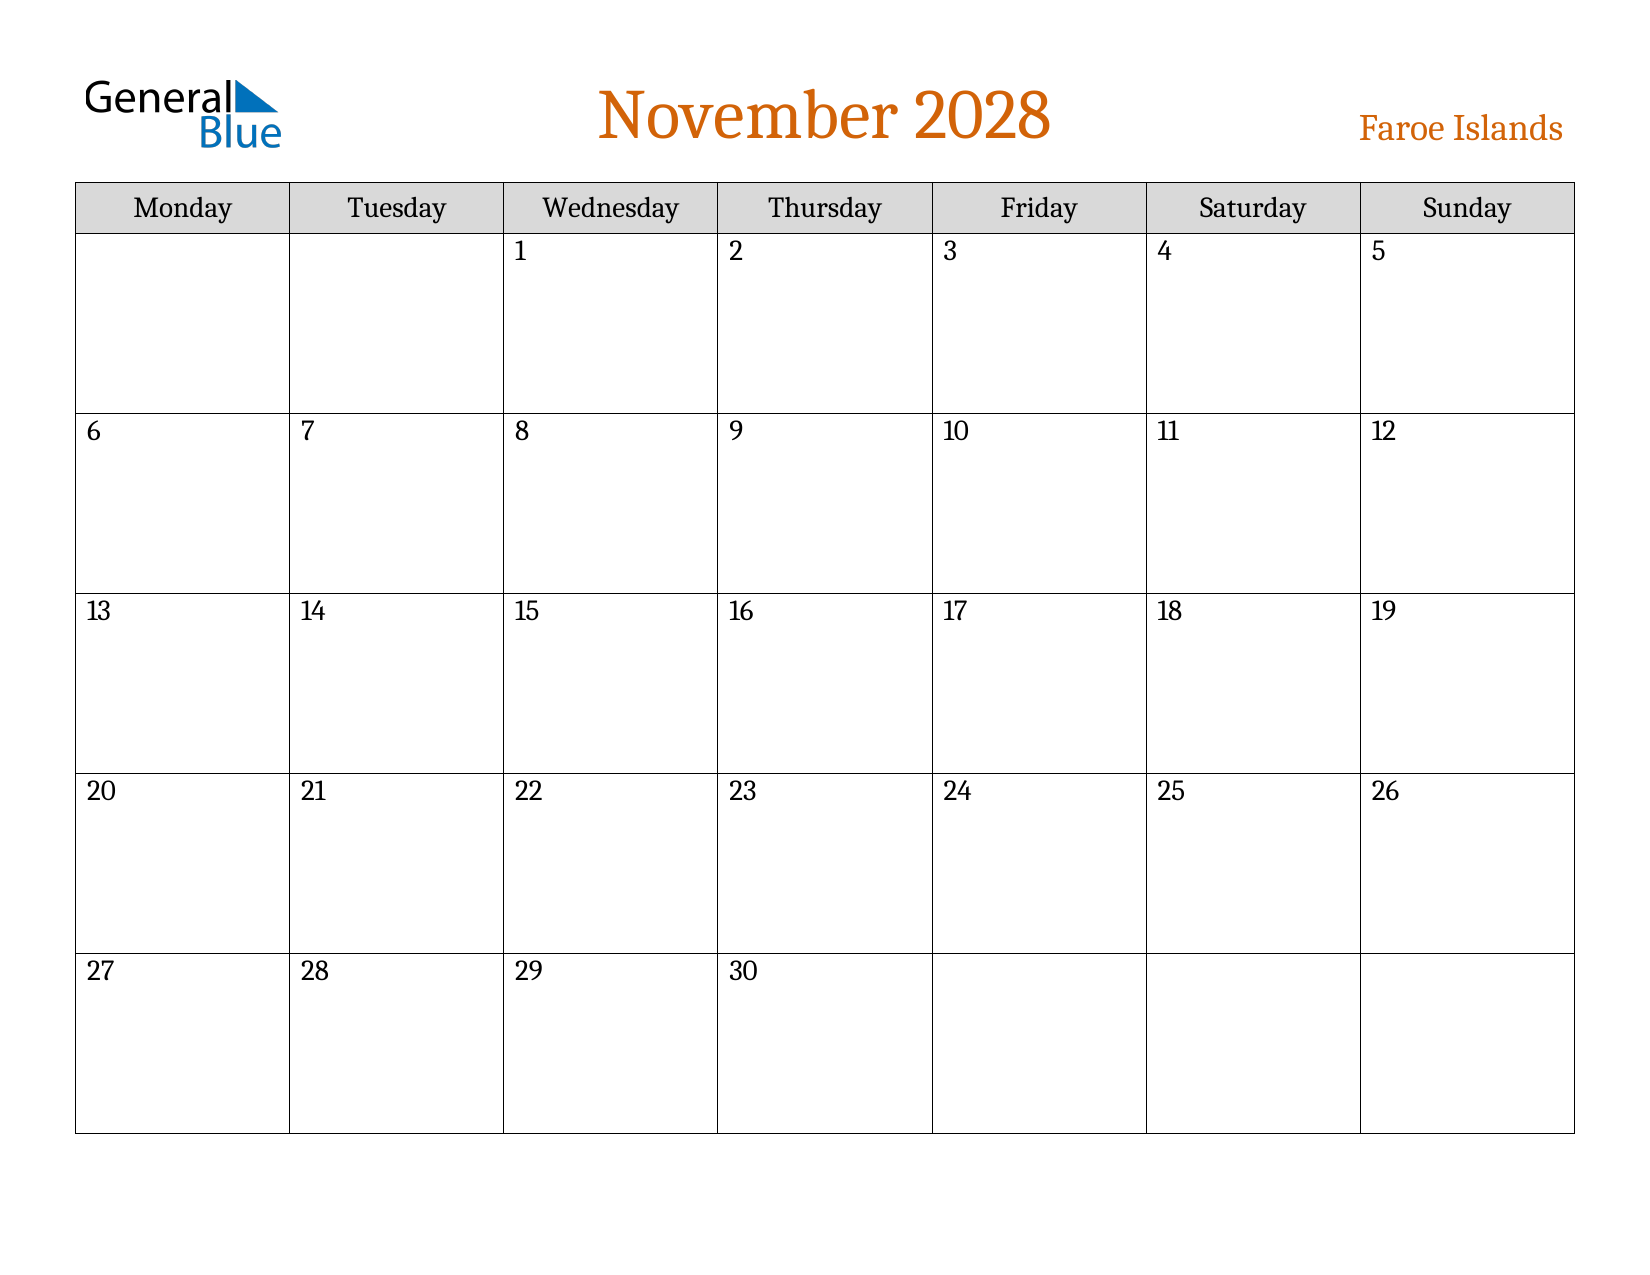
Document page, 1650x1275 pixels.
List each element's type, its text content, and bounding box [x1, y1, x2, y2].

table_cell [504, 270, 717, 413]
table_cell 1 [504, 234, 717, 270]
table_cell [1147, 954, 1360, 990]
table_cell [718, 810, 932, 953]
table_cell [290, 810, 503, 953]
table_cell [504, 450, 717, 593]
table_cell 11 [1147, 414, 1360, 450]
table_cell [718, 450, 932, 593]
table_cell 25 [1147, 774, 1360, 810]
table_cell Thursday [718, 183, 932, 233]
table_cell [290, 270, 503, 413]
table_cell 27 [76, 954, 289, 990]
table_cell 8 [504, 414, 717, 450]
table_cell 28 [290, 954, 503, 990]
table_cell [1361, 630, 1574, 773]
table_cell 6 [76, 414, 289, 450]
table_cell 24 [933, 774, 1146, 810]
table_cell [1147, 990, 1360, 1133]
table_cell 15 [504, 594, 717, 630]
table_cell 10 [933, 414, 1146, 450]
table_cell 7 [290, 414, 503, 450]
table_cell [933, 810, 1146, 953]
table_cell 3 [933, 234, 1146, 270]
table_cell Saturday [1147, 183, 1360, 233]
table_cell [76, 270, 289, 413]
table_header Faroe Islands [1146, 75, 1574, 182]
table_header [76, 75, 503, 182]
table_cell [933, 450, 1146, 593]
table_cell 30 [718, 954, 932, 990]
table_cell 18 [1147, 594, 1360, 630]
table_cell [1361, 450, 1574, 593]
table_cell Friday [933, 183, 1146, 233]
table_cell [1361, 270, 1574, 413]
picture [86, 80, 281, 148]
table_cell 5 [1361, 234, 1574, 270]
table_cell Wednesday [504, 183, 717, 233]
table_cell [290, 630, 503, 773]
table_cell 17 [933, 594, 1146, 630]
table_cell 20 [76, 774, 289, 810]
table_cell [504, 990, 717, 1133]
table_cell [933, 990, 1146, 1133]
table_cell [933, 954, 1146, 990]
table_cell [504, 630, 717, 773]
table_cell [718, 990, 932, 1133]
table_cell 12 [1361, 414, 1574, 450]
table_cell [290, 990, 503, 1133]
table_cell [1147, 270, 1360, 413]
table_cell [1147, 630, 1360, 773]
table_cell [76, 234, 289, 270]
table_cell [1361, 810, 1574, 953]
table_cell 22 [504, 774, 717, 810]
table_cell [290, 450, 503, 593]
table_cell 16 [718, 594, 932, 630]
table_cell 23 [718, 774, 932, 810]
table_cell 4 [1147, 234, 1360, 270]
table_cell [290, 234, 503, 270]
table_cell [1361, 990, 1574, 1133]
table_cell [76, 990, 289, 1133]
table_cell [76, 630, 289, 773]
table_cell 13 [76, 594, 289, 630]
table_cell [933, 270, 1146, 413]
table_cell [1147, 450, 1360, 593]
table_cell [718, 630, 932, 773]
table_cell 19 [1361, 594, 1574, 630]
table_cell 21 [290, 774, 503, 810]
table_cell [1147, 810, 1360, 953]
table_cell Sunday [1361, 183, 1574, 233]
table_cell [933, 630, 1146, 773]
table_cell 9 [718, 414, 932, 450]
table_cell 2 [718, 234, 932, 270]
table_header November 2028 [504, 75, 1146, 182]
table_cell [76, 450, 289, 593]
table_cell 26 [1361, 774, 1574, 810]
table_cell 14 [290, 594, 503, 630]
table_cell Tuesday [290, 183, 503, 233]
table_cell 29 [504, 954, 717, 990]
table_cell [76, 810, 289, 953]
table_cell [1361, 954, 1574, 990]
table_cell [504, 810, 717, 953]
table_cell [718, 270, 932, 413]
table_cell Monday [76, 183, 289, 233]
